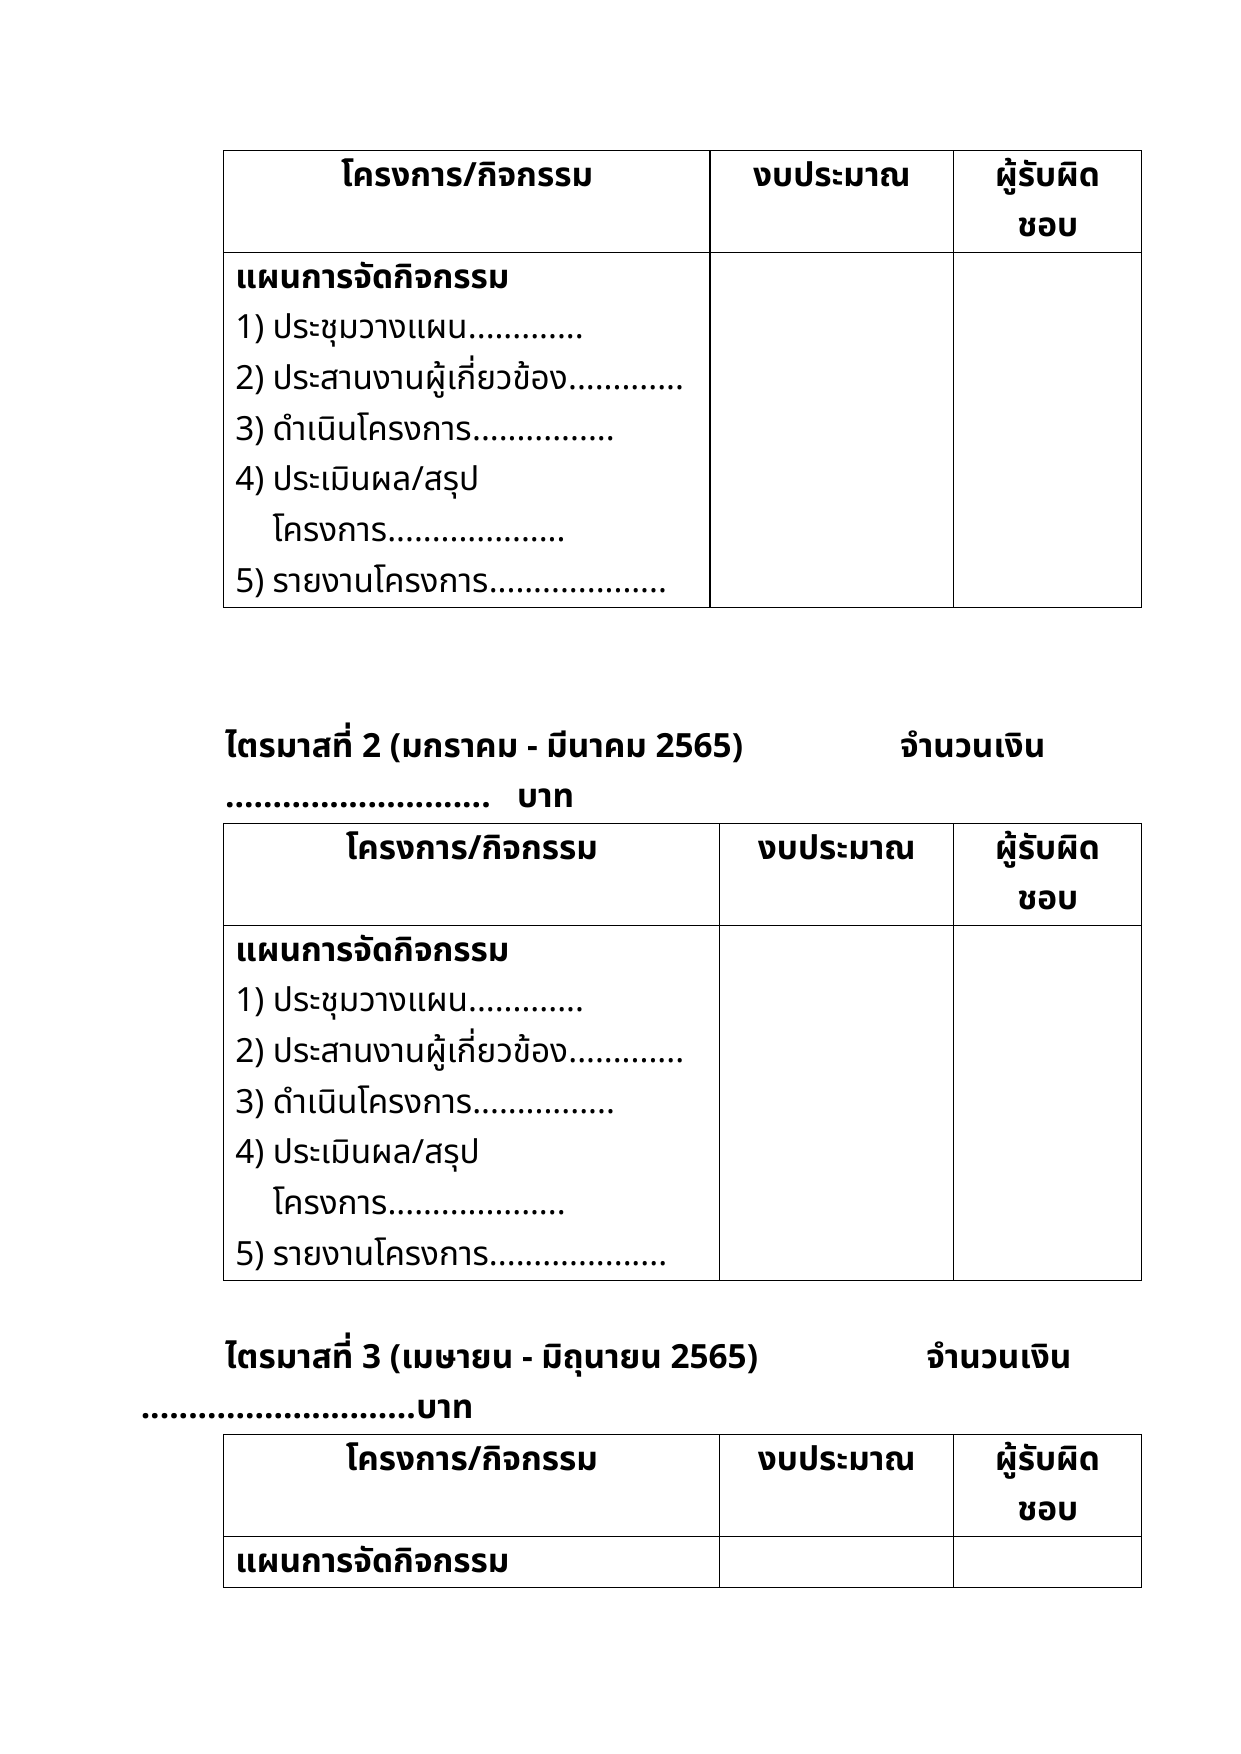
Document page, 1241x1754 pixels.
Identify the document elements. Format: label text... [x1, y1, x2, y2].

table_cell [720, 1537, 953, 1587]
table_header ผู้รับผิดชอบ [954, 151, 1141, 252]
table_cell [954, 926, 1141, 1280]
table_header ผู้รับผิดชอบ [954, 824, 1141, 925]
text ไตรมาสที่ 3 (เมษายน - มิถุนายน 2565) จำนวนเงิน .............................บาท [141, 1332, 1090, 1434]
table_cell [224, 1537, 719, 1587]
table_header งบประมาณ [720, 1435, 953, 1536]
table_header งบประมาณ [711, 151, 953, 252]
table_header โครงการ/กิจกรรม [224, 1435, 719, 1536]
table_header งบประมาณ [720, 824, 953, 925]
table_cell [954, 1537, 1141, 1587]
table_header โครงการ/กิจกรรม [224, 824, 719, 925]
table_cell [711, 253, 953, 607]
text ไตรมาสที่ 2 (มกราคม - มีนาคม 2565) จำนวนเงิน ............................ บาท [225, 722, 1090, 823]
table_header ผู้รับผิดชอบ [954, 1435, 1141, 1536]
table_cell [720, 926, 953, 1280]
table_cell [954, 253, 1141, 607]
table_header โครงการ/กิจกรรม [224, 151, 709, 252]
